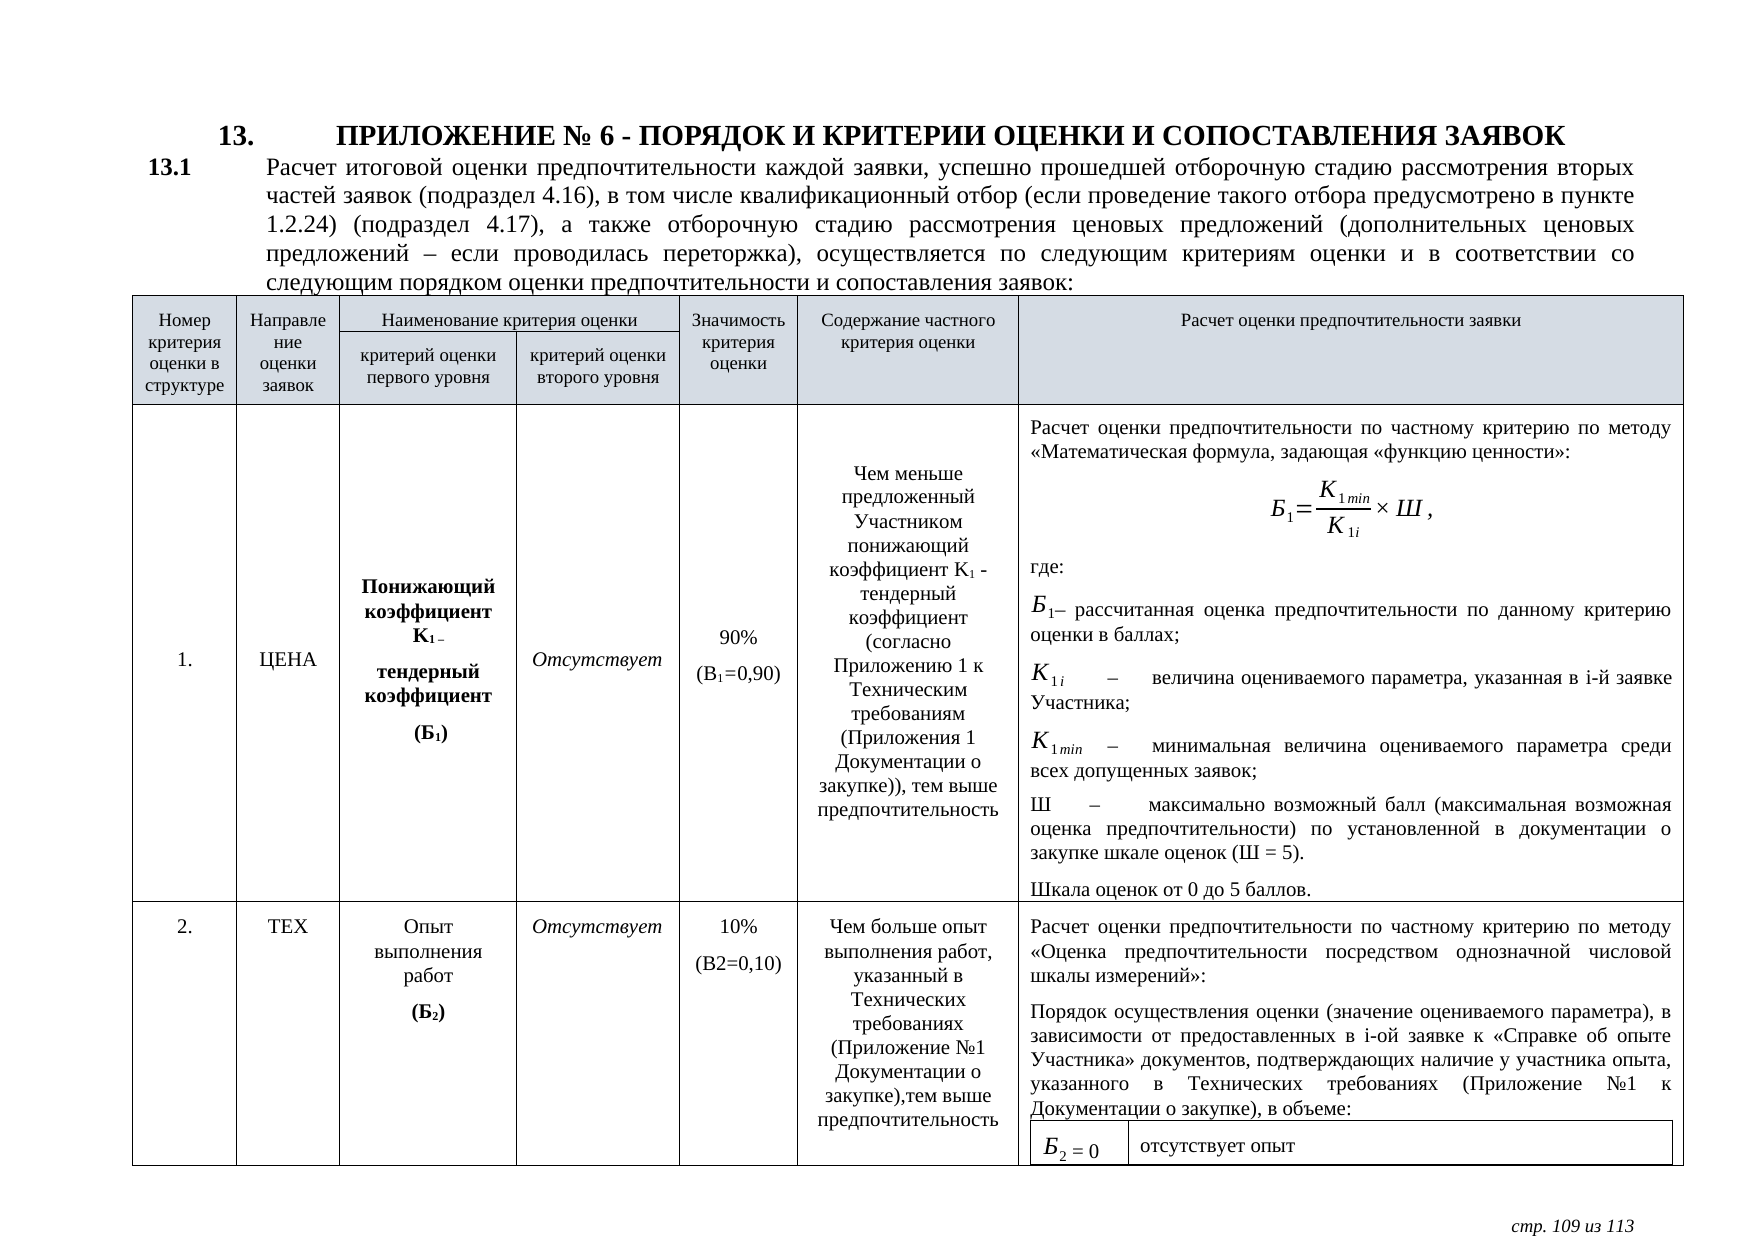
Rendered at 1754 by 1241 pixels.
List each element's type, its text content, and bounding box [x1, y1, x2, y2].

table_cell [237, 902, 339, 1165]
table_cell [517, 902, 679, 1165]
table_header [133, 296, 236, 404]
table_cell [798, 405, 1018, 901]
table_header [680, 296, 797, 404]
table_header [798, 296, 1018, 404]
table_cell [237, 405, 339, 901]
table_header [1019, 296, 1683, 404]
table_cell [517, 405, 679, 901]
subtitle ПРИЛОЖЕНИЕ № 6 - ПОРЯДОК И КРИТЕРИИ ОЦЕНКИ И СОПОСТАВЛЕНИЯ ЗАЯВОК [148, 118, 1636, 152]
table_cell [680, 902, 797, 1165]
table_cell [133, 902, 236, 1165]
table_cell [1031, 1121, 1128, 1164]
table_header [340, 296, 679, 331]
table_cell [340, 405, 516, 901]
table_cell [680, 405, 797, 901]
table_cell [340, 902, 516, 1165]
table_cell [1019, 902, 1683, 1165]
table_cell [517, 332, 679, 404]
list Расчет итоговой оценки предпочтительности каждой заявки, успешно прошедшей отборочную стадию рассмотрения вторых частей заявок (подраздел 4.16), в том числе квалификационный отбор (если проведение такого отбора предусмотрено в пункте 1.2.24) (подраздел 4.17), а также отборочную стадию рассмотрения ценовых предложений (дополнительных ценовых предложений – если проводилась переторжка), осуществляется по следующим критериям оценки и в соответствии со следующим порядком оценки предпочтительности и сопоставления заявок: [148, 152, 1636, 295]
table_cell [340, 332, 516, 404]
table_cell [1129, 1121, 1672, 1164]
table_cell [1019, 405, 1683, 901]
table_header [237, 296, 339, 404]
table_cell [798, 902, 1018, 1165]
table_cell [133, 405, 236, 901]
